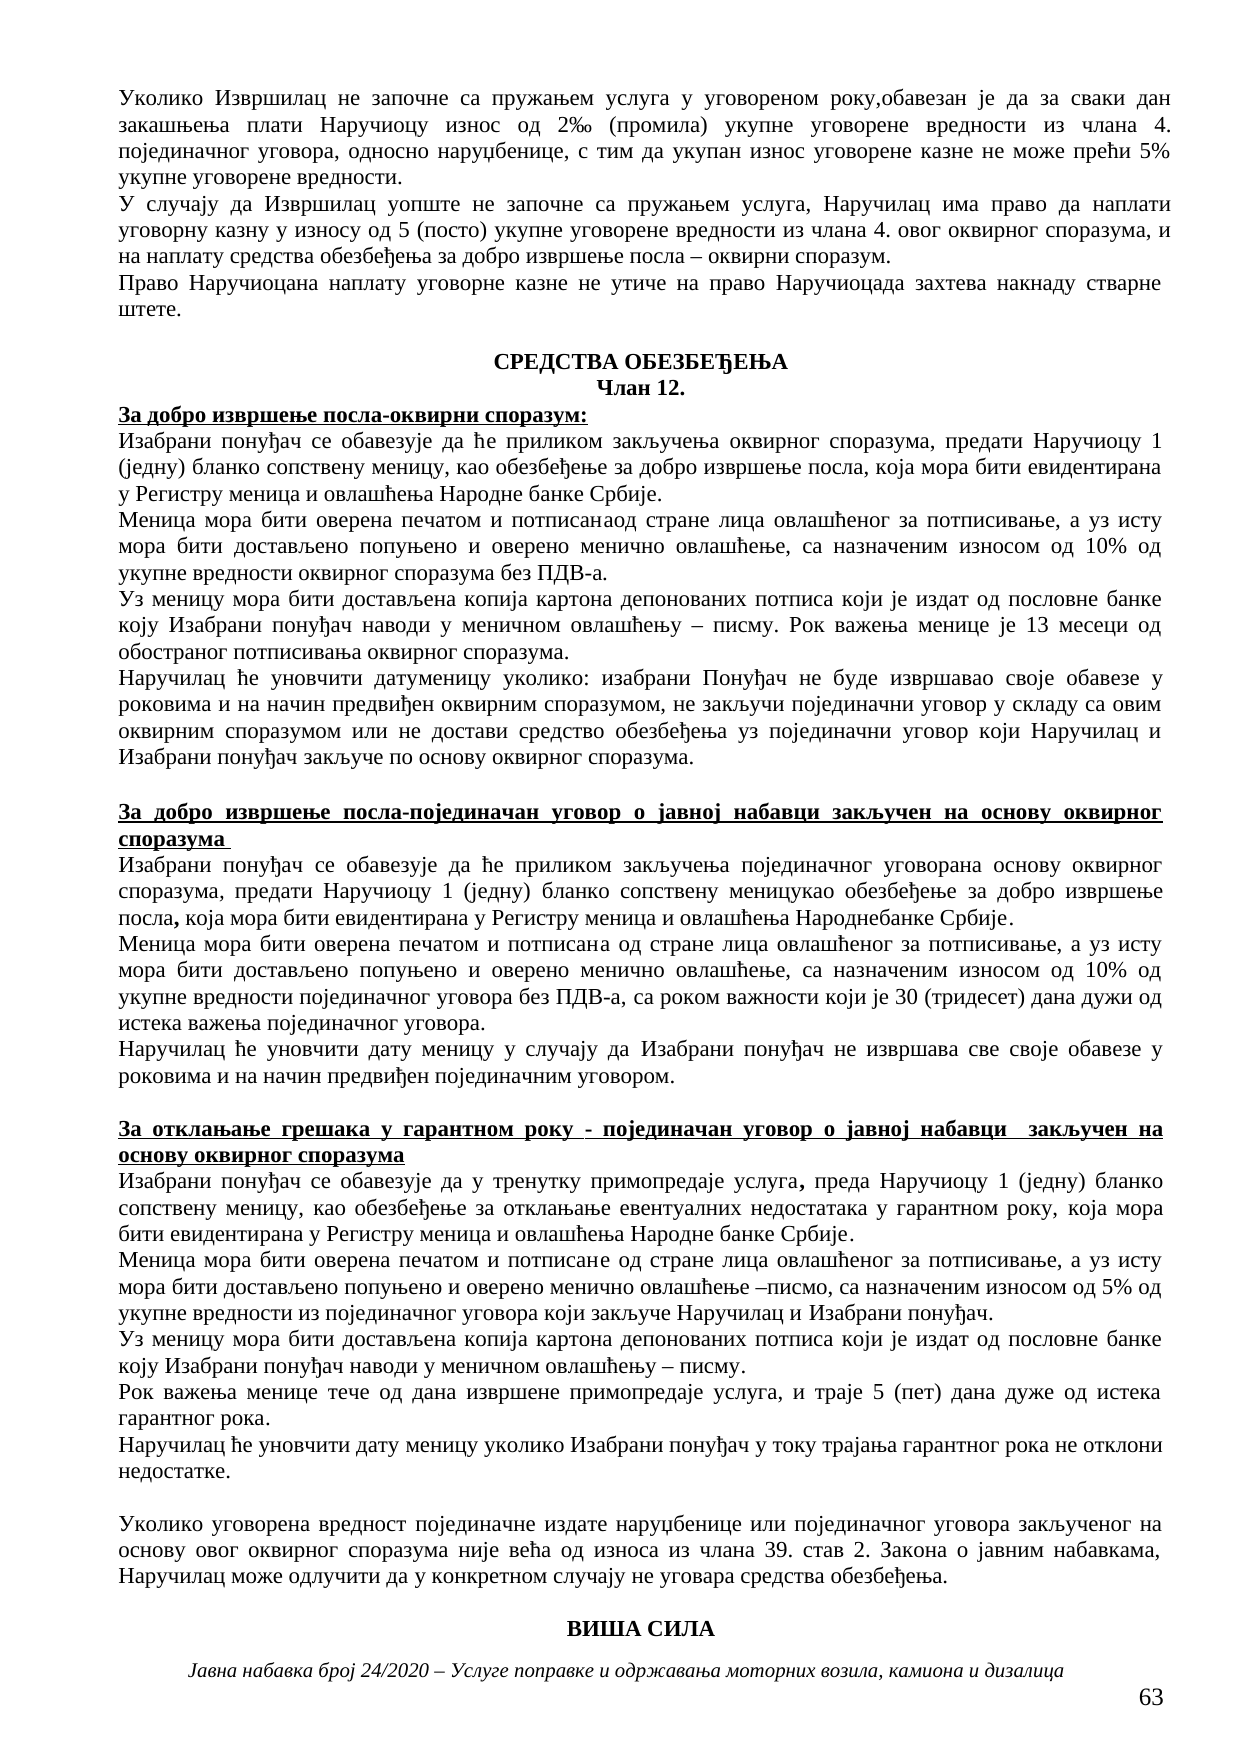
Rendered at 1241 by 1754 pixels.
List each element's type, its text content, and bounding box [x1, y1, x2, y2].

text ВИША СИЛА [118, 1615, 1163, 1642]
text Изабрани понуђач се обавезује да ћe приликом закључења оквирног споразума, предати Наручиоцу 1 (једну) бланко сопствену меницу, као обезбеђење за добро извршење посла, која мора бити евидентирана у Регистру меница и овлашћења Народне банке Србије. [118, 427, 1163, 506]
text Наручилац ће уновчити дату меницу уколико Изабрани понуђач у току трајања гарантног рока не отклони недостатке. [118, 1431, 1163, 1483]
list Наручилац ће уновчити дату меницу у случају да Изабрани понуђач не извршава све своје обавезе у роковима и на начин предвиђен појединачним уговором. [118, 1036, 1163, 1088]
text Изабрани понуђач се обавезује да у тренутку примопредаје услуга, преда Наручиоцу 1 (једну) бланко сопствену меницу, као обезбеђење за отклањање евентуалних недостатака у гарантном року, која мора бити евидентирана у Регистру меница и овлашћења Народне банке Србије. [118, 1167, 1163, 1246]
text Право Наручиоцана наплату уговорне казне не утиче на право Наручиоцада захтева накнаду стварне штете. [118, 269, 1163, 322]
text Уколико Извршилац не започне са пружањем услуга у уговореном року,обавезан је да за сваки дан закашњења плати Наручиоцу износ од 2‰ (промила) укупне уговорене вредности из члана 4. појединачног уговора, односно наруџбенице, с тим да укупан износ уговорене казне не може прећи 5% укупне уговорене вредности. [118, 84, 1173, 190]
text Уз меницу мора бити достављена копија картона депонованих потписа који је издат од пословне банке коју Изабрани понуђач наводи у меничном овлашћењу – писму. Рок важења менице је 13 месеци од обостраног потписивања оквирног споразума. [118, 585, 1163, 664]
text За отклањање грешака у гарантном року - појединачан уговор о јавној набавци закључен на основу оквирног споразума [118, 1114, 1163, 1138]
text СРЕДСТВА ОБЕЗБЕЂЕЊА [118, 348, 1163, 374]
text Члан 12. [118, 374, 1163, 401]
text Меница мора бити оверена печатом и потписана од стране лица овлашћеног за потписивање, а уз исту мора бити достављено попуњено и оверено менично овлашћење, са назначеним износом од 10% од укупне вредности појединачног уговора без ПДВ-а, са роком важности који је 30 (тридесет) дана дужи од истека важења појединачног уговора. [118, 930, 1163, 1036]
text У случају да Извршилац уопште не започне са пружањем услуга, Наручилац има право да наплати уговорну казну у износу од 5 (посто) укупне уговорене вредности из члана 4. овог оквирног споразума, и на наплату средства обезбеђења за добро извршење посла – оквирни споразум. [118, 190, 1173, 269]
text За отклањање грешака у гарантном року - појединачан уговор о јавној набавци закључен на основу оквирног споразума [118, 1139, 1163, 1167]
text Наручилац ће уновчити датуменицу уколико: изабрани Понуђач не буде извршавао своје обавезе у роковима и на начин предвиђен оквирним споразумом, не закључи појединачни уговор у складу са овим оквирним споразумом или не достави средство обезбеђења уз појединачни уговор који Наручилац и Изабрани понуђач закључе по основу оквирног споразума. [118, 664, 1163, 769]
list За добро извршење посла-појединачан уговор о јавној набавци закључен на основу оквирног споразума [118, 798, 1163, 821]
text Уколико уговорена вредност појединачне издате наруџбенице или појединачног уговора закљученог на основу овог оквирног споразума није већа од износа из члана 39. став 2. Закона о јавним набавкама, Наручилац може одлучити да у конкретном случају не уговара средства обезбеђења. [118, 1510, 1163, 1589]
list За добро извршење посла-појединачан уговор о јавној набавци закључен на основу оквирног споразума [118, 823, 1163, 851]
text Уз меницу мора бити достављена копија картона депонованих потписа који је издат од пословне банке коју Изабрани понуђач наводи у меничном овлашћењу – писму. [118, 1325, 1163, 1378]
text Рок важења менице тече од дана извршене примопредаје услуга, и траје 5 (пет) дана дуже од истека гарантног рока. [118, 1378, 1163, 1431]
text Изабрани понуђач се обавезује да ће приликом закључења појединачног уговорана основу оквирног споразума, предати Наручиоцу 1 (једну) бланко сопствену меницукао обезбеђење за добро извршење посла, која мора бити евидентирана у Регистру меница и овлашћења Народнебанке Србије. [118, 851, 1163, 930]
text За добро извршење посла-оквирни споразум: [118, 401, 1163, 427]
text Меница мора бити оверена печатом и потписанаод стране лица овлашћеног за потписивање, а уз исту мора бити достављено попуњено и оверено менично овлашћење, са назначеним износом од 10% од укупне вредности оквирног споразума без ПДВ-а. [118, 506, 1163, 585]
text Меница мора бити оверена печатом и потписанe од стране лица овлашћеног за потписивање, а уз исту мора бити достављено попуњено и оверено менично овлашћење –писмо, са назначеним износом од 5% од укупне вредности из појединачног уговора који закључе Наручилац и Изабрани понуђач. [118, 1246, 1163, 1325]
